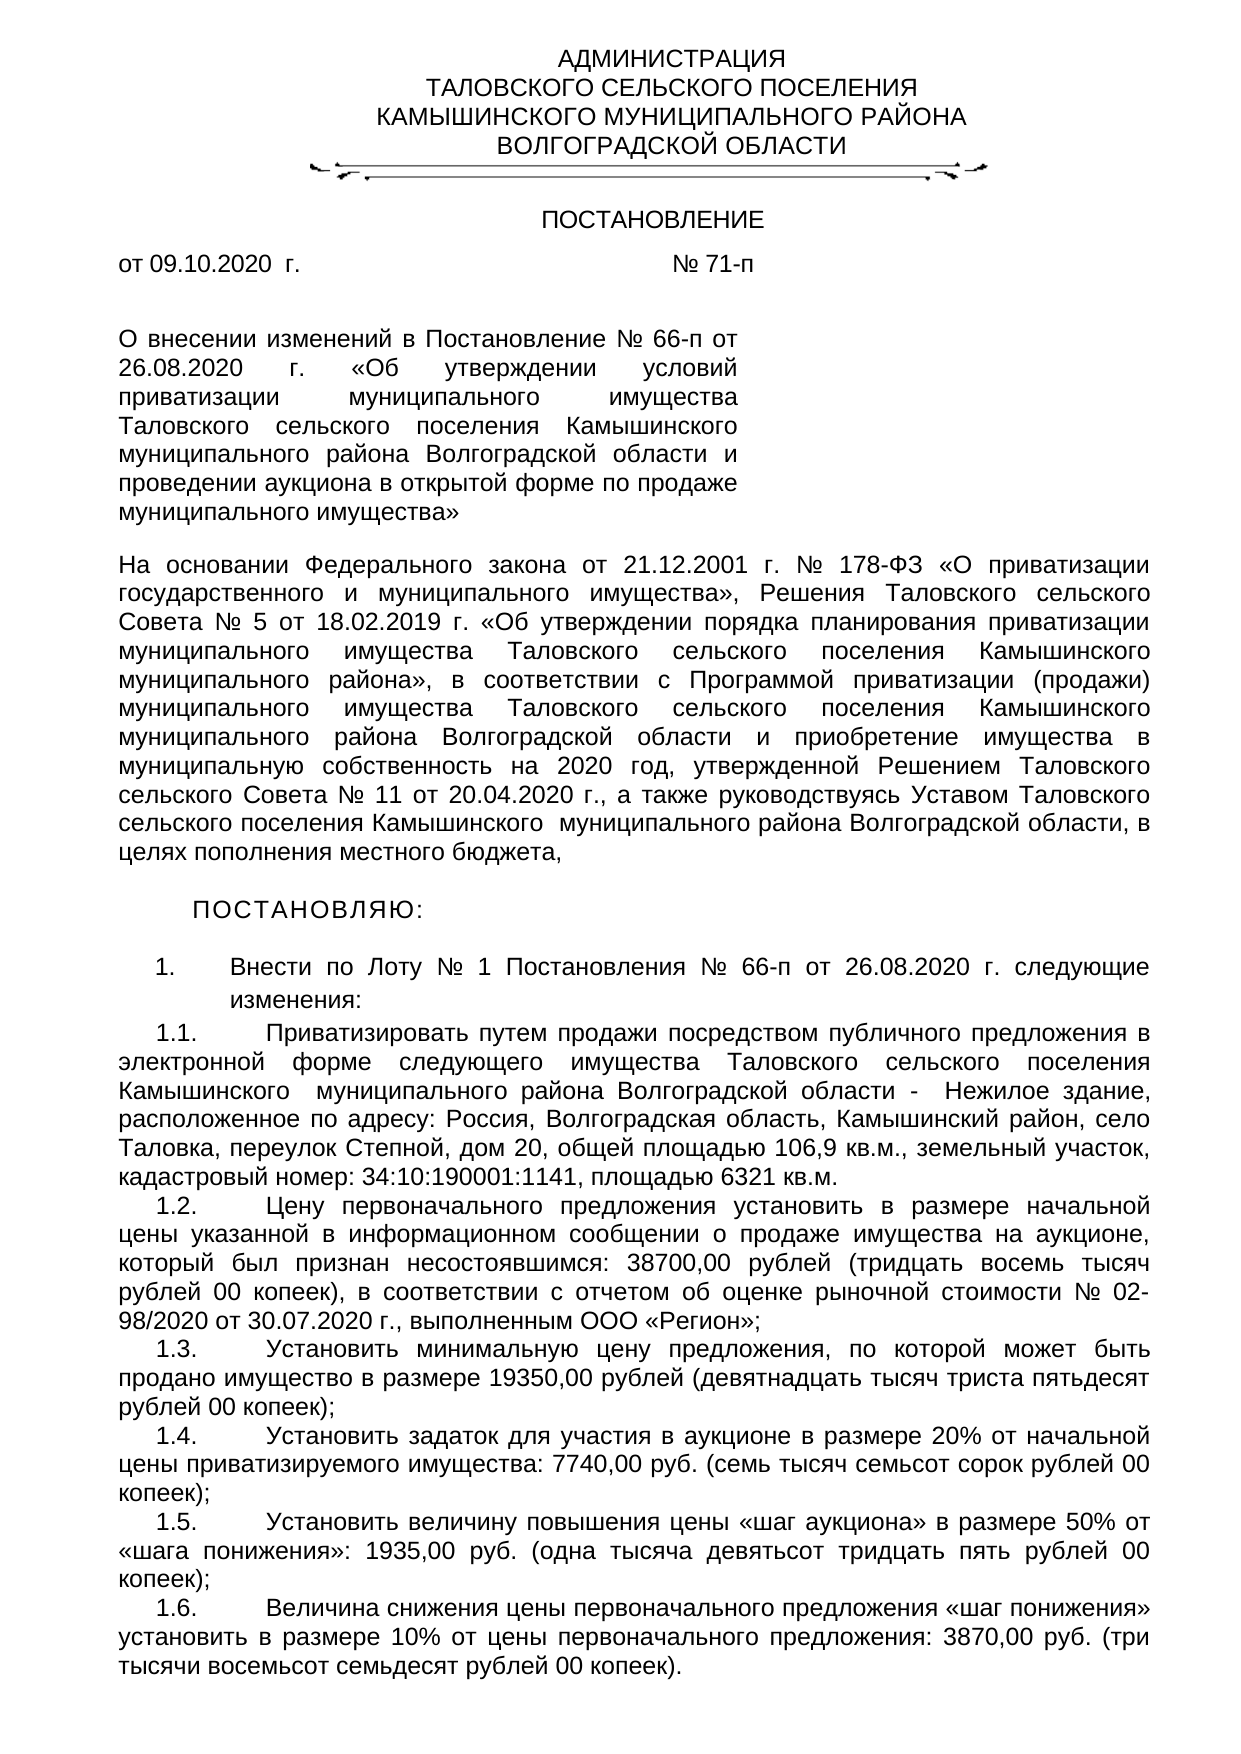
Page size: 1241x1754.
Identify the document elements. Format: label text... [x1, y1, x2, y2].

text КАМЫШИНСКОГО МУНИЦИПАЛЬНОГО РАЙОНА [118, 102, 1152, 131]
list Цену первоначального предложения установить в размере начальной цены указанной в информационном сообщении о продаже имущества на аукционе, который был признан несостоявшимся: 38700,00 рублей (тридцать восемь тысяч рублей 00 копеек), в соответствии с отчетом об оценке рыночной стоимости № 02-98/2020 от 30.07.2020 г., выполненным ООО «Регион»; [118, 1191, 1152, 1334]
text ВОЛГОГРАДСКОЙ ОБЛАСТИ [118, 131, 1152, 159]
list Установить величину повышения цены «шаг аукциона» в размере 50% от «шага понижения»: 1935,00 руб. (одна тысяча девятьсот тридцать пять рублей 00 копеек); [118, 1507, 1152, 1593]
list Внести по Лоту № 1 Постановления № 66-п от 26.08.2020 г. следующие изменения: [154, 952, 1152, 1014]
text АДМИНИСТРАЦИЯ [118, 44, 1152, 73]
list Установить задаток для участия в аукционе в размере 20% от начальной цены приватизируемого имущества: 7740,00 руб. (семь тысяч семьсот сорок рублей 00 копеек); [118, 1421, 1152, 1507]
text ТАЛОВСКОГО СЕЛЬСКОГО ПОСЕЛЕНИЯ [118, 73, 1152, 102]
text ПОСТАНОВЛЕНИЕ [154, 194, 1152, 237]
text от 09.10.2020 г. № 71-п [118, 237, 1152, 281]
text ПОСТАНОВЛЯЮ: [118, 895, 1152, 923]
list Приватизировать путем продажи посредством публичного предложения в электронной форме следующего имущества Таловского сельского поселения Камышинского муниципального района Волгоградской области - Нежилое здание, расположенное по адресу: Россия, Волгоградская область, Камышинский район, село Таловка, переулок Степной, дом 20, общей площадью 106,9 кв.м., земельный участок, кадастровый номер: 34:10:190001:1141, площадью 6321 кв.м. [118, 1018, 1152, 1191]
list Установить минимальную цену предложения, по которой может быть продано имущество в размере 19350,00 рублей (девятнадцать тысяч триста пятьдесят рублей 00 копеек); [118, 1334, 1152, 1421]
text О внесении изменений в Постановление № 66-п от 26.08.2020 г. «Об утверждении условий приватизации муниципального имущества Таловского сельского поселения Камышинского муниципального района Волгоградской области и проведении аукциона в открытой форме по продаже муниципального имущества» [118, 324, 738, 526]
list Величина снижения цены первоначального предложения «шаг понижения» установить в размере 10% от цены первоначального предложения: 3870,00 руб. (три тысячи восемьсот семьдесят рублей 00 копеек). [118, 1593, 1152, 1679]
text На основании Федерального закона от 21.12.2001 г. № 178-ФЗ «О приватизации государственного и муниципального имущества», Решения Таловского сельского Совета № 5 от 18.02.2019 г. «Об утверждении порядка планирования приватизации муниципального имущества Таловского сельского поселения Камышинского муниципального района», в соответствии с Программой приватизации (продажи) муниципального имущества Таловского сельского поселения Камышинского муниципального района Волгоградской области и приобретение имущества в муниципальную собственность на 2020 год, утвержденной Решением Таловского сельского Совета № 11 от 20.04.2020 г., а также руководствуясь Уставом Таловского сельского поселения Камышинского муниципального района Волгоградской области, в целях пополнения местного бюджета, [118, 550, 1152, 866]
